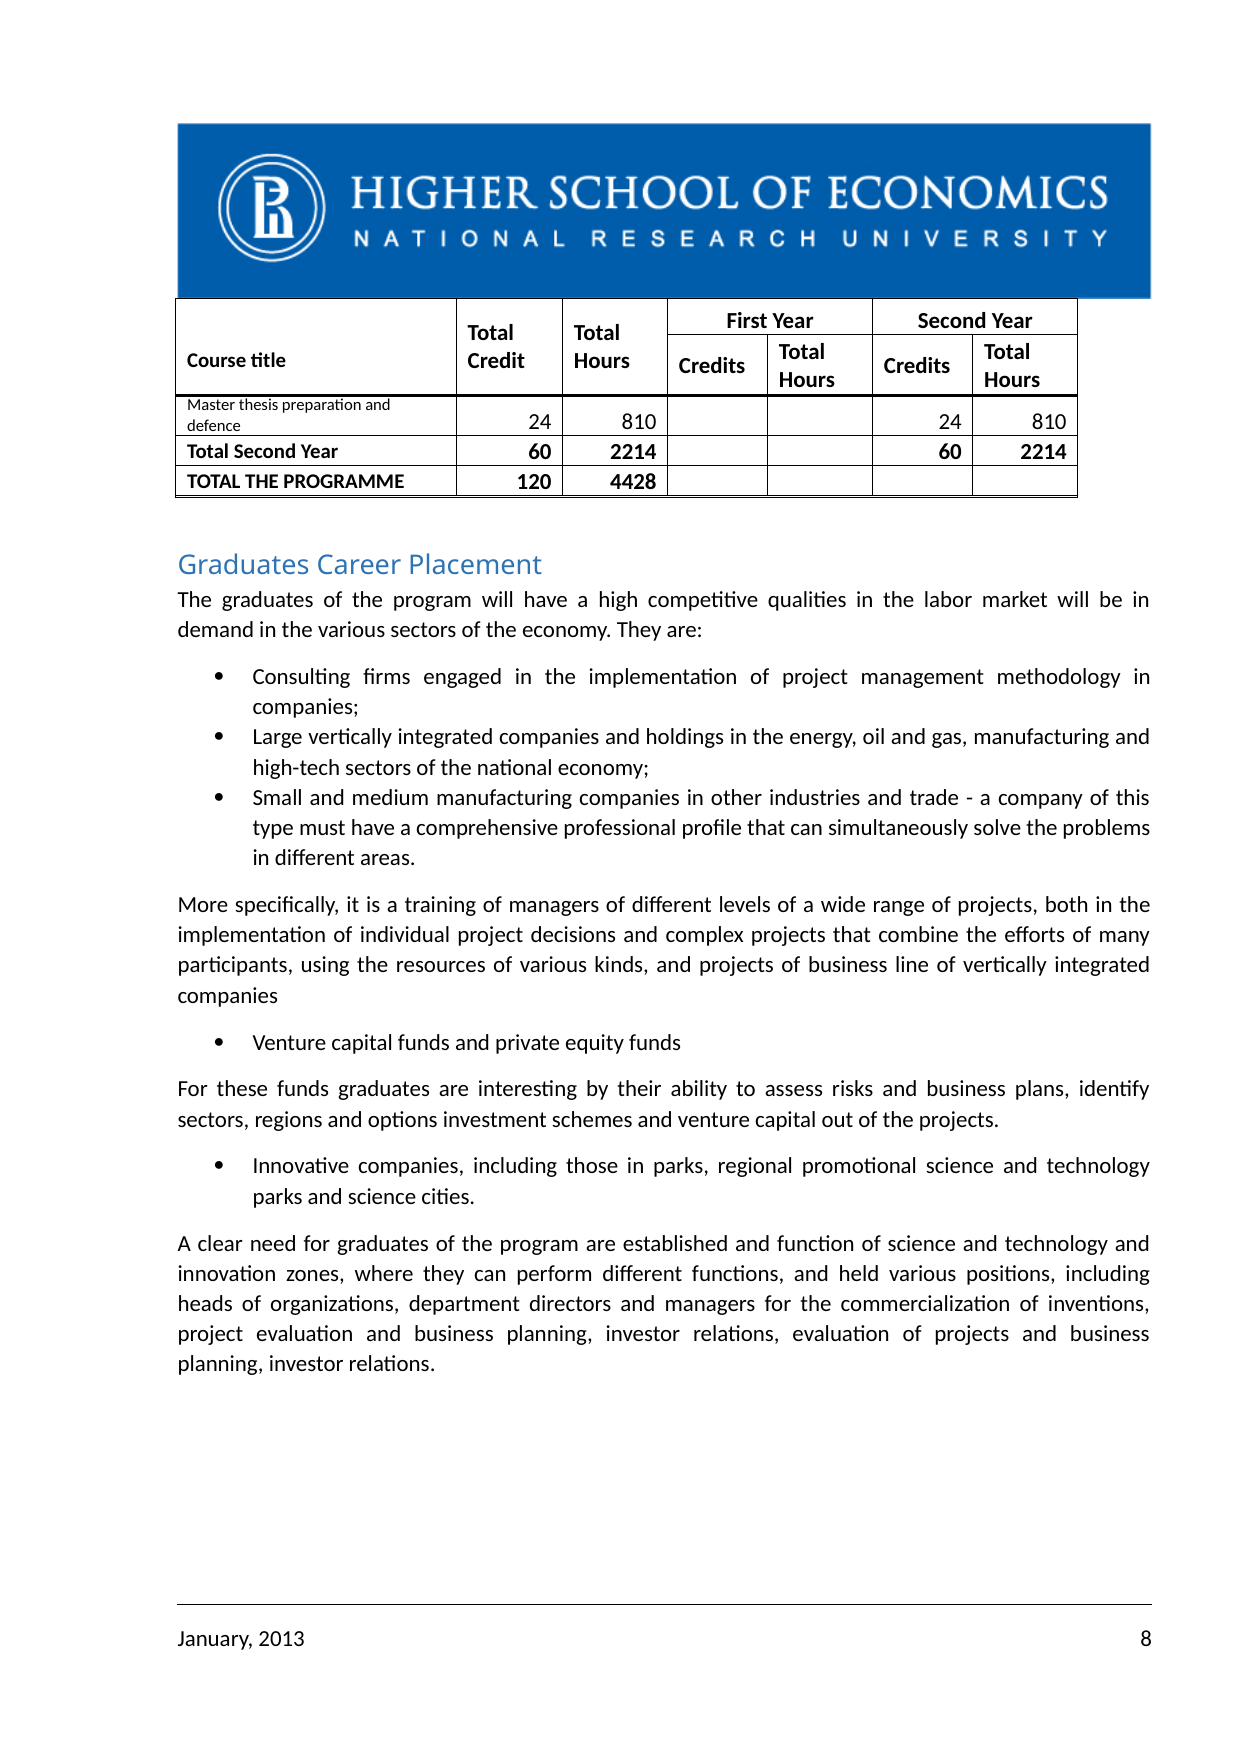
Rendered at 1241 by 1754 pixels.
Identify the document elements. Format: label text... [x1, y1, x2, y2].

table_cell 2214 [973, 436, 1077, 465]
list Large vertically integrated companies and holdings in the energy, oil and gas, manufacturing and high-tech sectors of the national economy; [215, 722, 1152, 781]
picture [177, 123, 1152, 299]
list Innovative companies, including those in parks, regional promotional science and technology parks and science cities. [215, 1152, 1152, 1210]
table_cell [668, 466, 767, 495]
table_cell 810 [563, 397, 667, 435]
table_cell 24 [457, 397, 562, 435]
table_cell Master thesis preparation and defence [176, 397, 456, 435]
table_cell TOTAL THE PROGRAMME [176, 466, 456, 495]
table_header First Year [668, 299, 872, 334]
text For these funds graduates are interesting by their ability to assess risks and business plans, identify sectors, regions and options investment schemes and venture capital out of the projects. [177, 1074, 1152, 1133]
table_cell [768, 397, 872, 435]
table_cell [873, 466, 972, 495]
text More specifically, it is a training of managers of different levels of a wide range of projects, both in the implementation of individual project decisions and complex projects that combine the efforts of many participants, using the resources of various kinds, and projects of business line of vertically integrated companies [177, 890, 1152, 1009]
table_cell [768, 466, 872, 495]
table_cell [668, 397, 767, 435]
table_cell [668, 436, 767, 465]
table_cell 60 [457, 436, 562, 465]
table_cell Total Hours [973, 335, 1077, 393]
table_cell Total Second Year [176, 436, 456, 465]
table_header Course title [176, 299, 456, 393]
table_header Total Hours [563, 299, 667, 393]
table_cell 4428 [563, 466, 667, 495]
text The graduates of the program will have a high competitive qualities in the labor market will be in demand in the various sectors of the economy. They are: [177, 585, 1152, 643]
table_header Second Year [873, 299, 1077, 334]
table_cell Total Hours [768, 335, 872, 393]
table_cell Credits [873, 335, 972, 393]
table_cell [973, 466, 1077, 495]
table_cell 810 [973, 397, 1077, 435]
list Small and medium manufacturing companies in other industries and trade - a company of this type must have a comprehensive professional profile that can simultaneously solve the problems in different areas. [215, 783, 1152, 871]
table_cell [768, 436, 872, 465]
subtitle Graduates Career Placement [177, 545, 1152, 582]
table_header Total Credit [457, 299, 562, 393]
list Venture capital funds and private equity funds [215, 1028, 1152, 1056]
list Consulting firms engaged in the implementation of project management methodology in companies; [215, 662, 1152, 720]
text A clear need for graduates of the program are established and function of science and technology and innovation zones, where they can perform different functions, and held various positions, including heads of organizations, department directors and managers for the commercialization of inventions, project evaluation and business planning, investor relations, evaluation of projects and business planning, investor relations. [177, 1229, 1152, 1377]
table_cell 120 [457, 466, 562, 495]
table_cell 2214 [563, 436, 667, 465]
table_cell Credits [668, 335, 767, 393]
table_cell 24 [873, 397, 972, 435]
table_cell 60 [873, 436, 972, 465]
